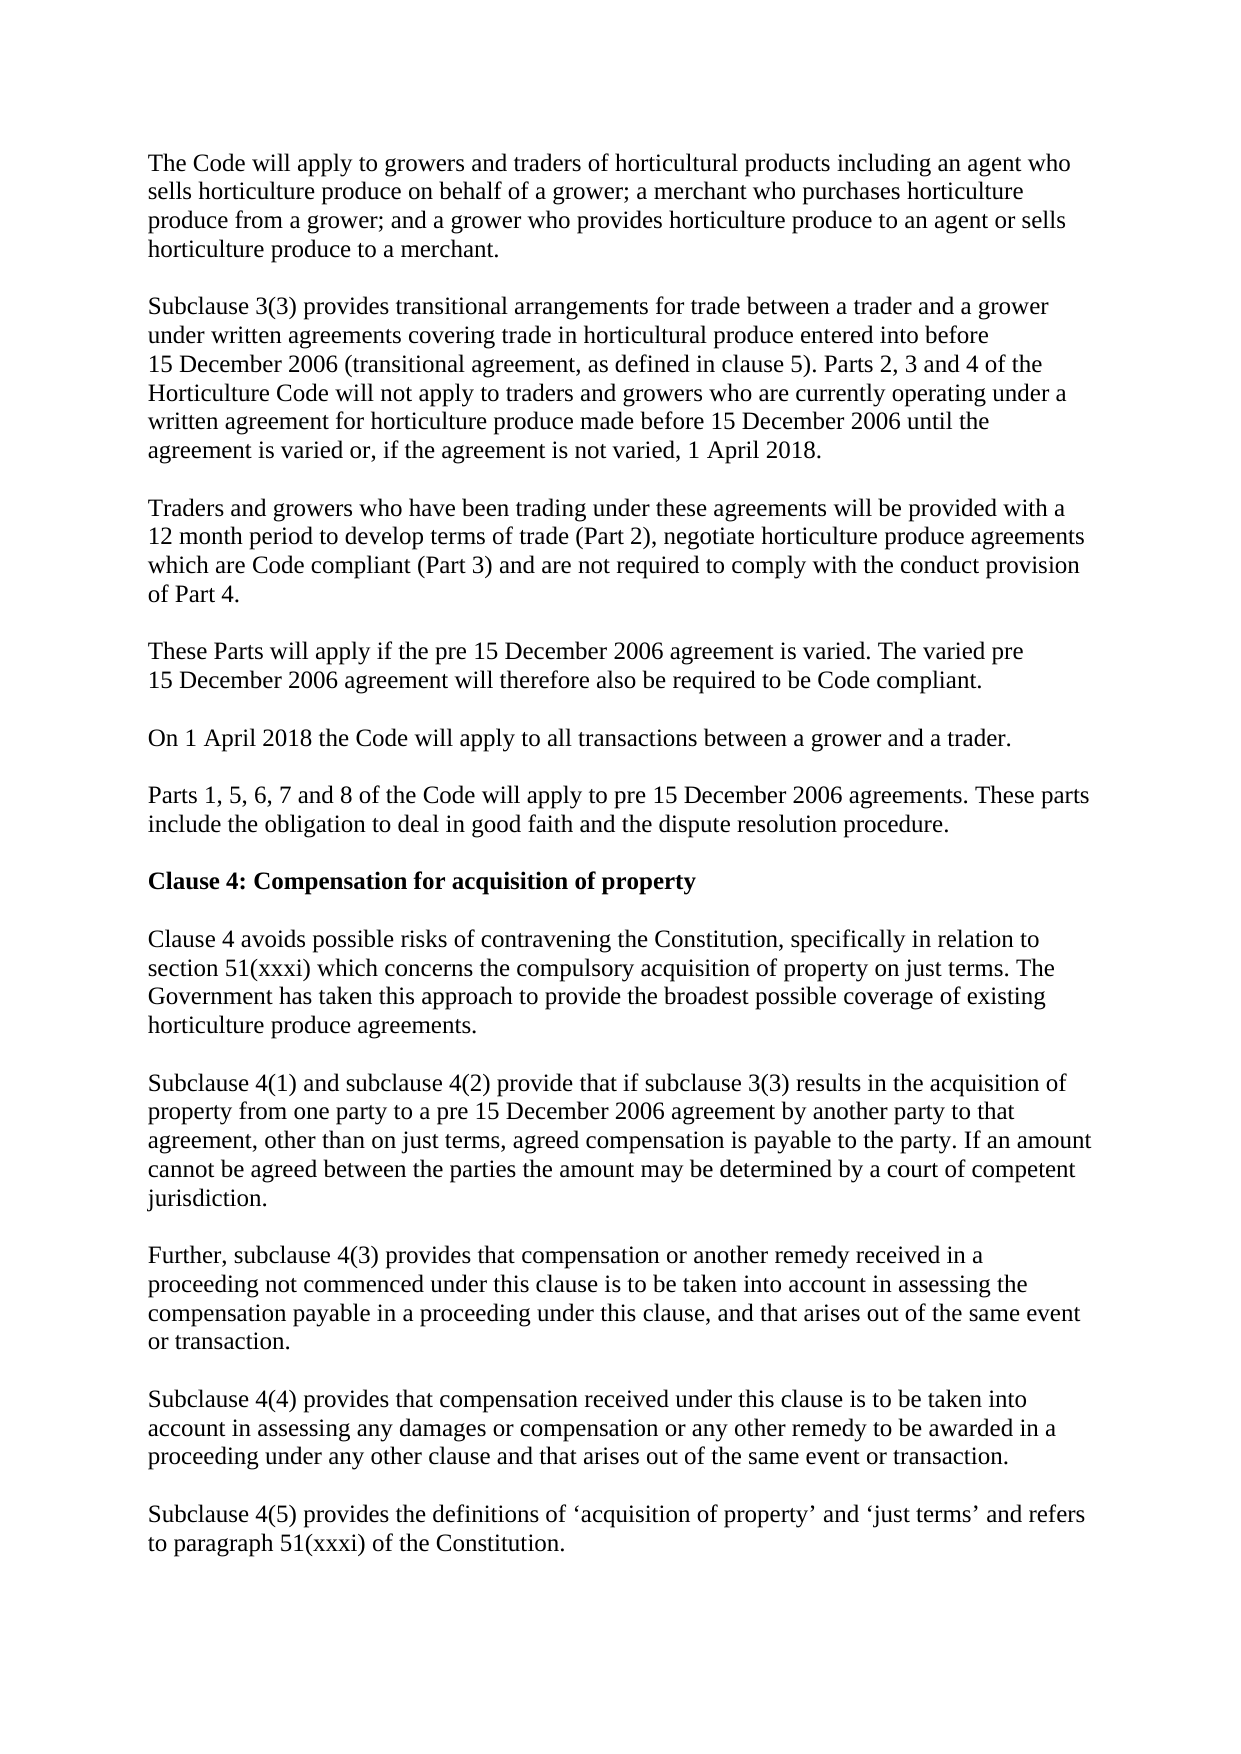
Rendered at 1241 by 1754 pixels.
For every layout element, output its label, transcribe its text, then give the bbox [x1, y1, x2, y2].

text On 1 April 2018 the Code will apply to all transactions between a grower and a trader. [148, 723, 1092, 751]
text Clause 4 avoids possible risks of contravening the Constitution, specifically in relation to section 51(xxxi) which concerns the compulsory acquisition of property on just terms. The Government has taken this approach to provide the broadest possible coverage of existing horticulture produce agreements. [148, 924, 1092, 1039]
text Clause 4: Compensation for acquisition of property [148, 866, 1092, 895]
text Parts 1, 5, 6, 7 and 8 of the Code will apply to pre 15 December 2006 agreements. These parts include the obligation to deal in good faith and the dispute resolution procedure. [148, 780, 1092, 838]
text These Parts will apply if the pre 15 December 2006 agreement is varied. The varied pre 15 December 2006 agreement will therefore also be required to be Code compliant. [148, 636, 1092, 694]
text Subclause 4(4) provides that compensation received under this clause is to be taken into account in assessing any damages or compensation or any other remedy to be awarded in a proceeding under any other clause and that arises out of the same event or transaction. [148, 1384, 1092, 1470]
text The Code will apply to growers and traders of horticultural products including an agent who sells horticulture produce on behalf of a grower; a merchant who purchases horticulture produce from a grower; and a grower who provides horticulture produce to an agent or sells horticulture produce to a merchant. [148, 148, 1092, 263]
text Subclause 3(3) provides transitional arrangements for trade between a trader and a grower under written agreements covering trade in horticultural produce entered into before 15 December 2006 (transitional agreement, as defined in clause 5). Parts 2, 3 and 4 of the Horticulture Code will not apply to traders and growers who are currently operating under a written agreement for horticulture produce made before 15 December 2006 until the agreement is varied or, if the agreement is not varied, 1 April 2018. [148, 291, 1092, 464]
text Further, subclause 4(3) provides that compensation or another remedy received in a proceeding not commenced under this clause is to be taken into account in assessing the compensation payable in a proceeding under this clause, and that arises out of the same event or transaction. [148, 1240, 1092, 1355]
text Subclause 4(1) and subclause 4(2) provide that if subclause 3(3) results in the acquisition of property from one party to a pre 15 December 2006 agreement by another party to that agreement, other than on just terms, agreed compensation is payable to the party. If an amount cannot be agreed between the parties the amount may be determined by a court of competent jurisdiction. [148, 1068, 1092, 1211]
text Traders and growers who have been trading under these agreements will be provided with a 12 month period to develop terms of trade (Part 2), negotiate horticulture produce agreements which are Code compliant (Part 3) and are not required to comply with the conduct provision of Part 4. [148, 493, 1092, 608]
text Subclause 4(5) provides the definitions of ‘acquisition of property’ and ‘just terms’ and refers to paragraph 51(xxxi) of the Constitution. [148, 1499, 1092, 1556]
